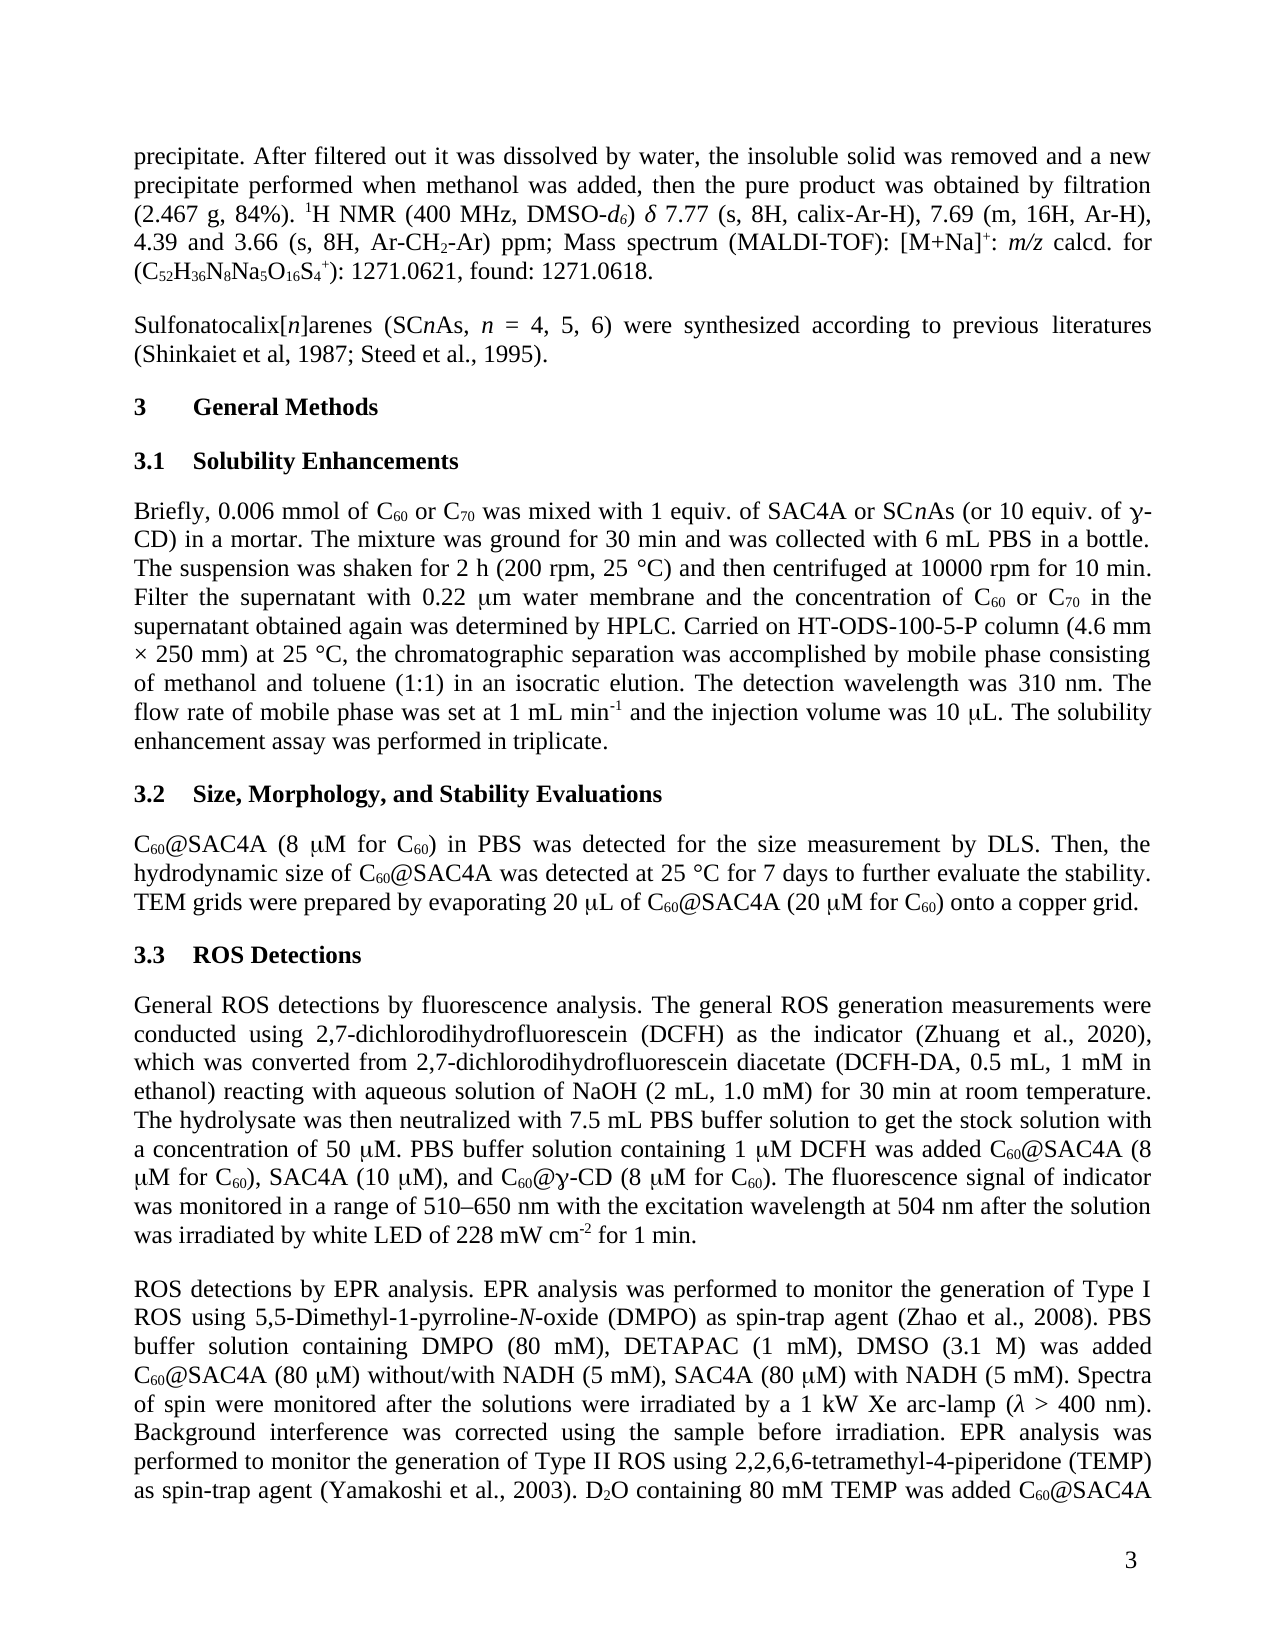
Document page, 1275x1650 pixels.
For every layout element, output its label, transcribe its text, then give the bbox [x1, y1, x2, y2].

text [133, 1274, 1152, 1504]
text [133, 141, 1152, 285]
list General ROS detections by fluorescence analysis. The general ROS generation measurements were conducted using 2,7-dichlorodihydrofluorescein (DCFH) as the indicator (Zhuang et al., 2020), which was converted from 2,7-dichlorodihydrofluorescein diacetate (DCFH-DA, 0.5 mL, 1 mM in ethanol) reacting with aqueous solution of NaOH (2 mL, 1.0 mM) for 30 min at room temperature. The hydrolysate was then neutralized with 7.5 mL PBS buffer solution to get the stock solution with a concentration of 50 M. PBS buffer solution containing 1 M DCFH was added C60@SAC4A (8 M for C60), SAC4A (10 M), and C60@-CD (8 M for C60). The fluorescence signal of indicator was monitored in a range of 510–650 nm with the excitation wavelength at 504 nm after the solution was irradiated by white LED of 228 mW cm2 for 1 min. [133, 990, 1152, 1249]
text Briefly, 0.006 mmol of C60 or C70 was mixed with 1 equiv. of SAC4A or SCnAs (or 10 equiv. of -CD) in a mortar. The mixture was ground for 30 min and was collected with 6 mL PBS in a bottle. The suspension was shaken for 2 h (200 rpm, 25 °C) and then centrifuged at 10000 rpm for 10 min. Filter the supernatant with 0.22 m water membrane and the concentration of C60 or C70 in the supernatant obtained again was determined by HPLC. Carried on HT-ODS-100-5-P column (4.6 mm × 250 mm) at 25 °C, the chromatographic separation was accomplished by mobile phase consisting of methanol and toluene (1:1) in an isocratic elution. The detection wavelength was 310 nm. The flow rate of mobile phase was set at 1 mL min1 and the injection volume was 10 L. The solubility enhancement assay was performed in triplicate. [133, 496, 1152, 754]
text C60@SAC4A (8 M for C60) in PBS was detected for the size measurement by DLS. Then, the hydrodynamic size of C60@SAC4A was detected at 25 °C for 7 days to further evaluate the stability. TEM grids were prepared by evaporating 20 L of C60@SAC4A (20 M for C60) onto a copper grid. [133, 829, 1152, 915]
subtitle Size, Morphology, and Stability Evaluations [133, 779, 1152, 808]
subtitle General Methods [133, 392, 1152, 421]
text Sulfonatocalix[n]arenes (SCnAs, n = 4, 5, 6) were synthesized according to previous literatures (Shinkaiet et al, 1987; Steed et al., 1995). [133, 310, 1152, 367]
subtitle ROS Detections [133, 940, 1152, 969]
subtitle Solubility Enhancements [133, 446, 1152, 475]
